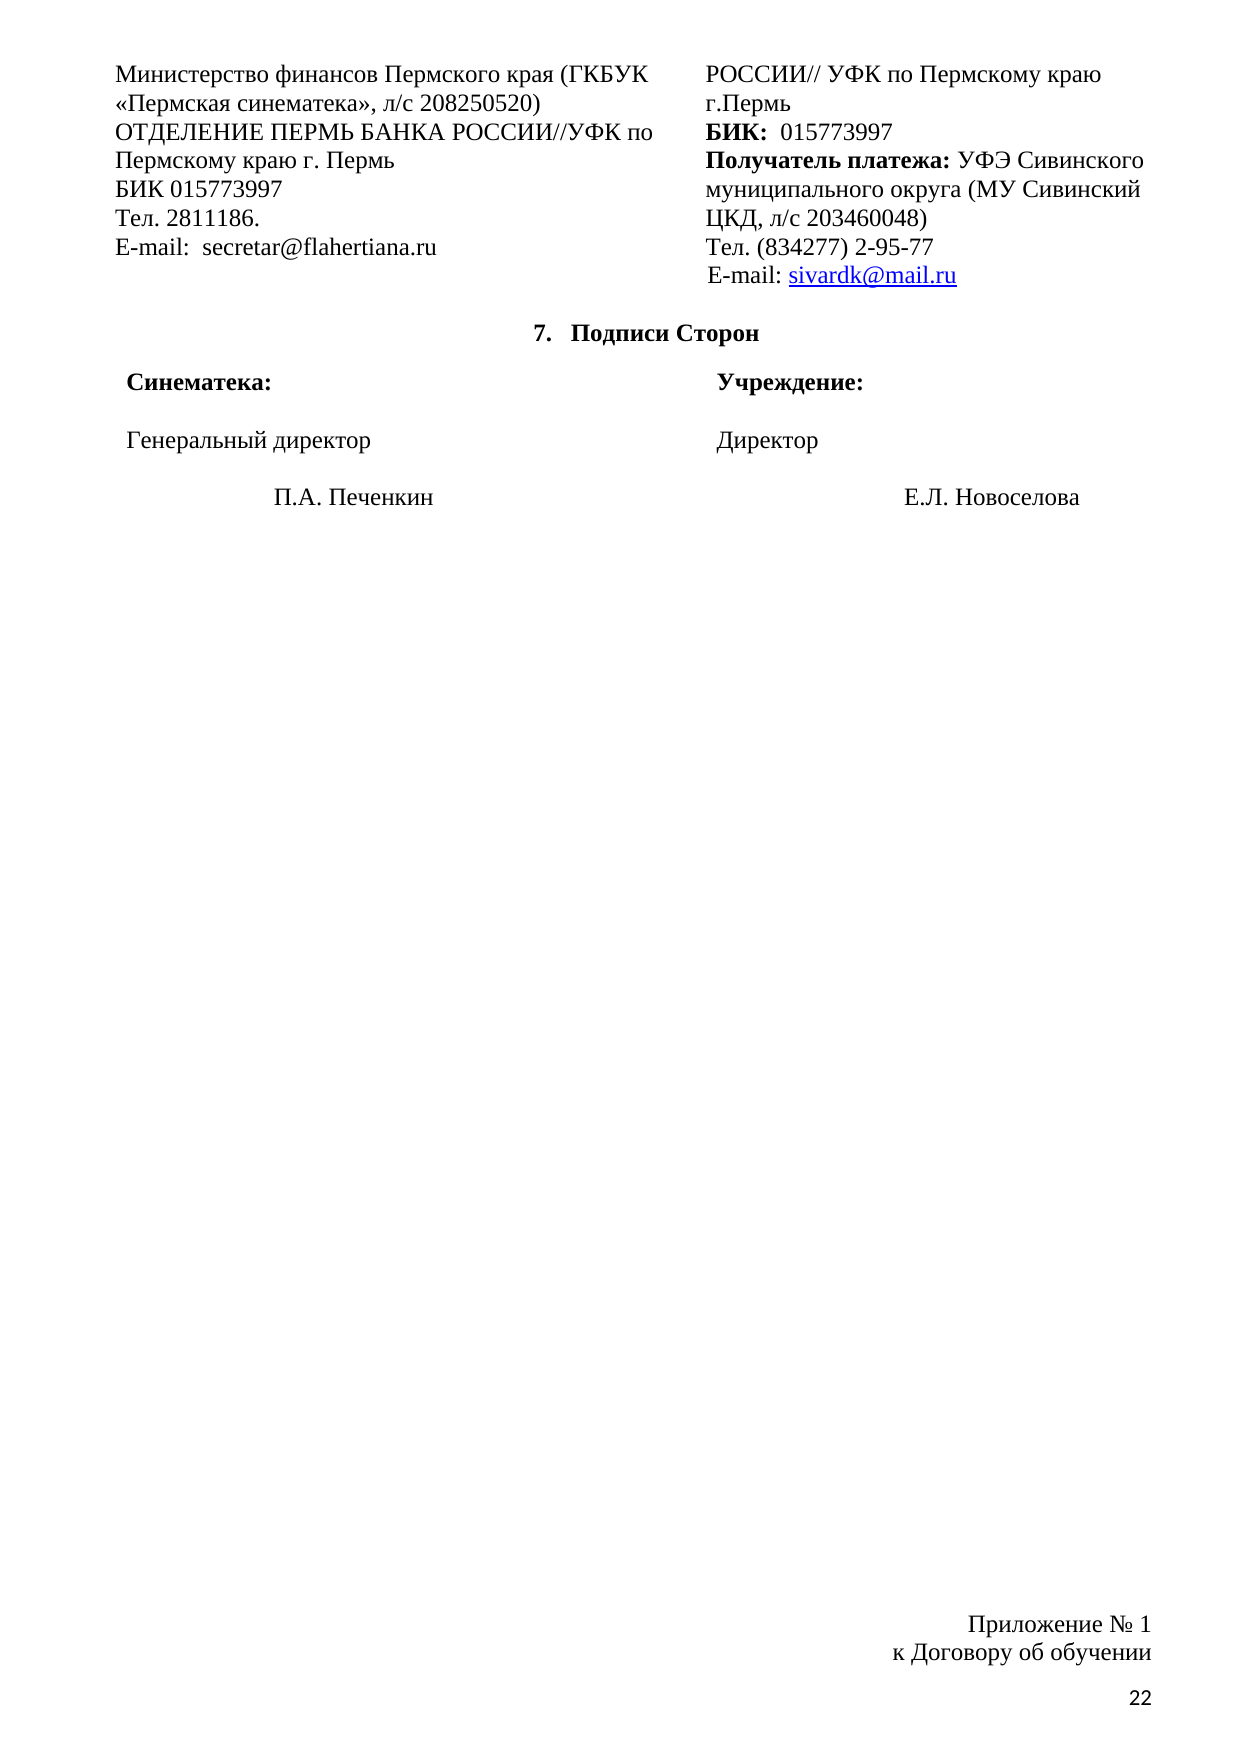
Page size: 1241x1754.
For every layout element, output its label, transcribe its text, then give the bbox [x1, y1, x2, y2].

table_header Учреждение: Директор Е.Л. Новоселова [705, 368, 1169, 569]
text Приложение № 1 [103, 1609, 1152, 1637]
list Подписи Сторон [141, 318, 1152, 347]
text к Договору об обучении [103, 1637, 1152, 1666]
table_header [694, 59, 1187, 318]
table_header Синематека: Генеральный директор П.А. Печенкин [115, 368, 705, 569]
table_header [104, 59, 694, 318]
